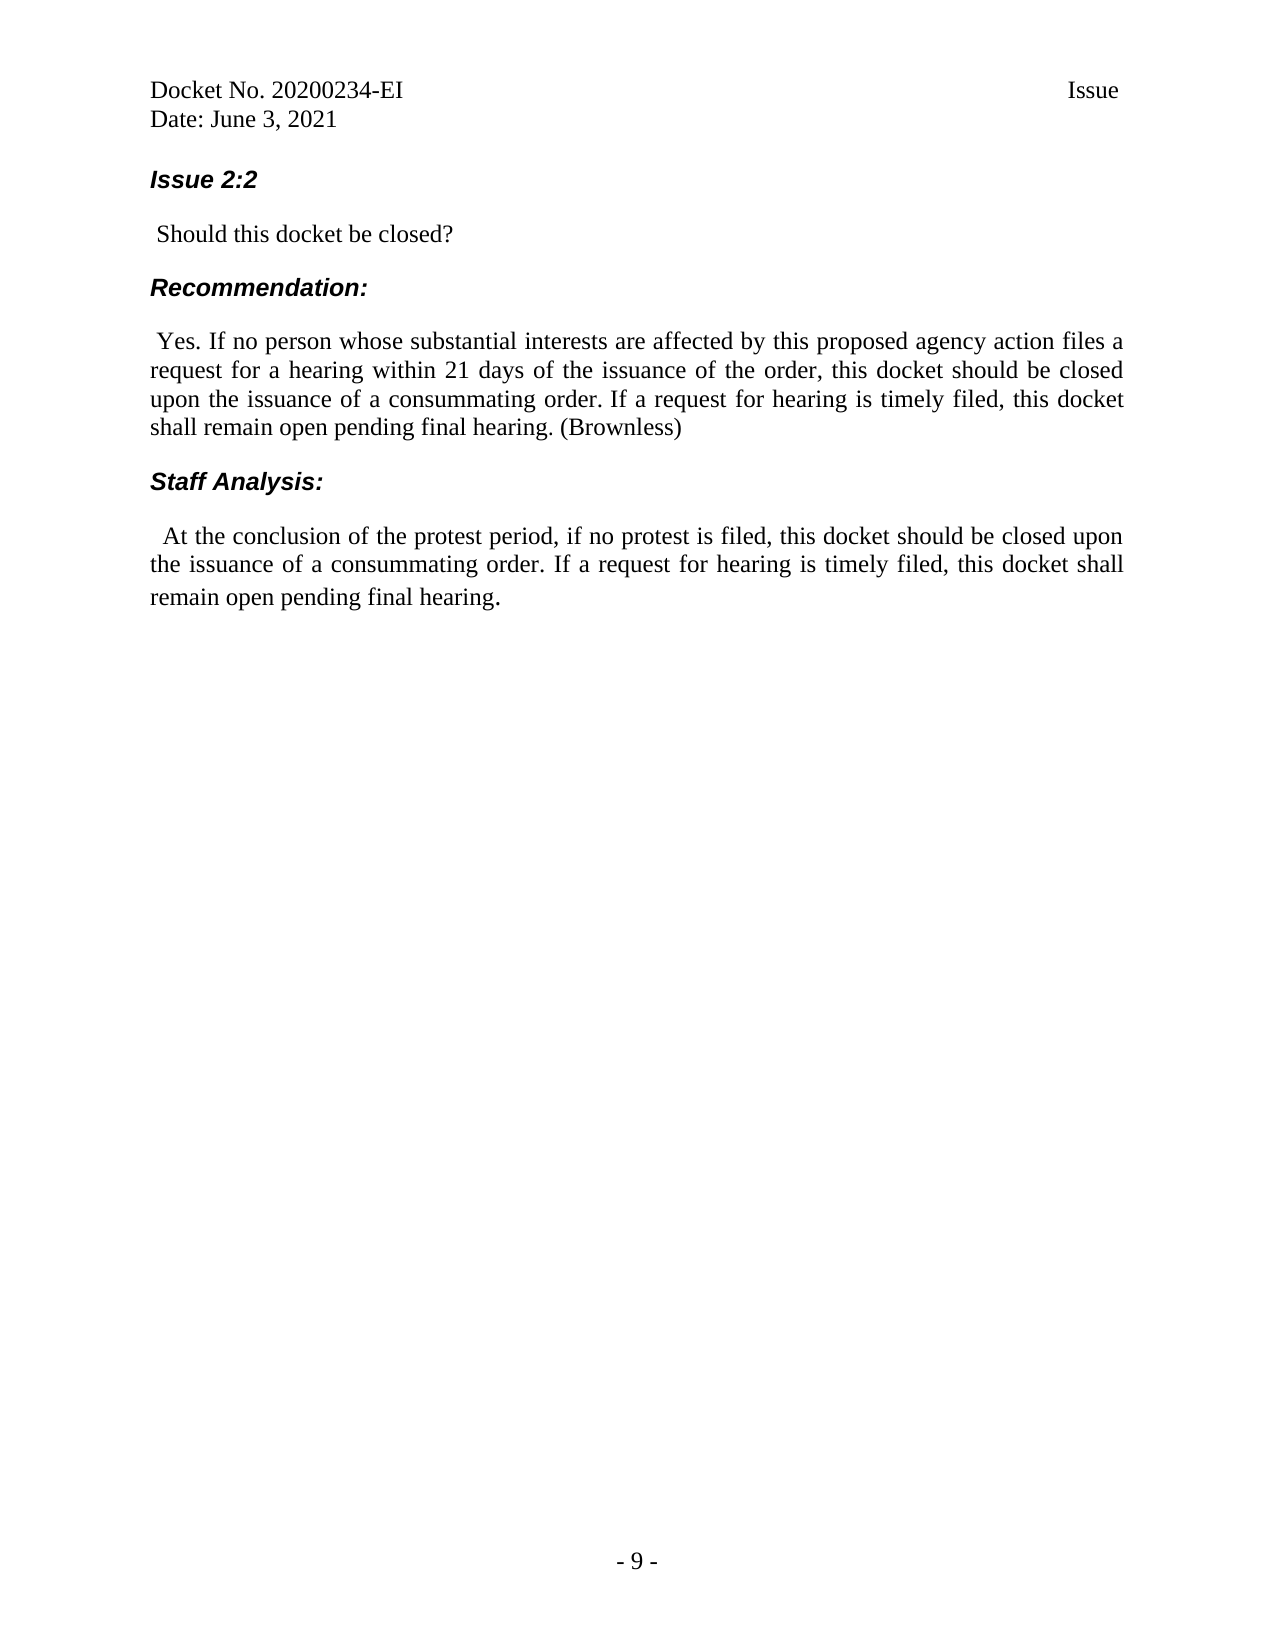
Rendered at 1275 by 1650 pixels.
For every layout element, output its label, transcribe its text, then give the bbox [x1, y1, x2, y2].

subtitle Recommendation: [150, 272, 1125, 301]
text Should this docket be closed? [150, 219, 1125, 247]
text At the conclusion of the protest period, if no protest is filed, this docket should be closed upon the issuance of a consummating order. If a request for hearing is timely filed, this docket shall remain open pending final hearing. [150, 521, 1125, 612]
subtitle Staff Analysis: [150, 467, 1125, 496]
text Yes. If no person whose substantial interests are affected by this proposed agency action files a request for a hearing within 21 days of the issuance of the order, this docket should be closed upon the issuance of a consummating order. If a request for hearing is timely filed, this docket shall remain open pending final hearing. (Brownless) [150, 326, 1125, 442]
